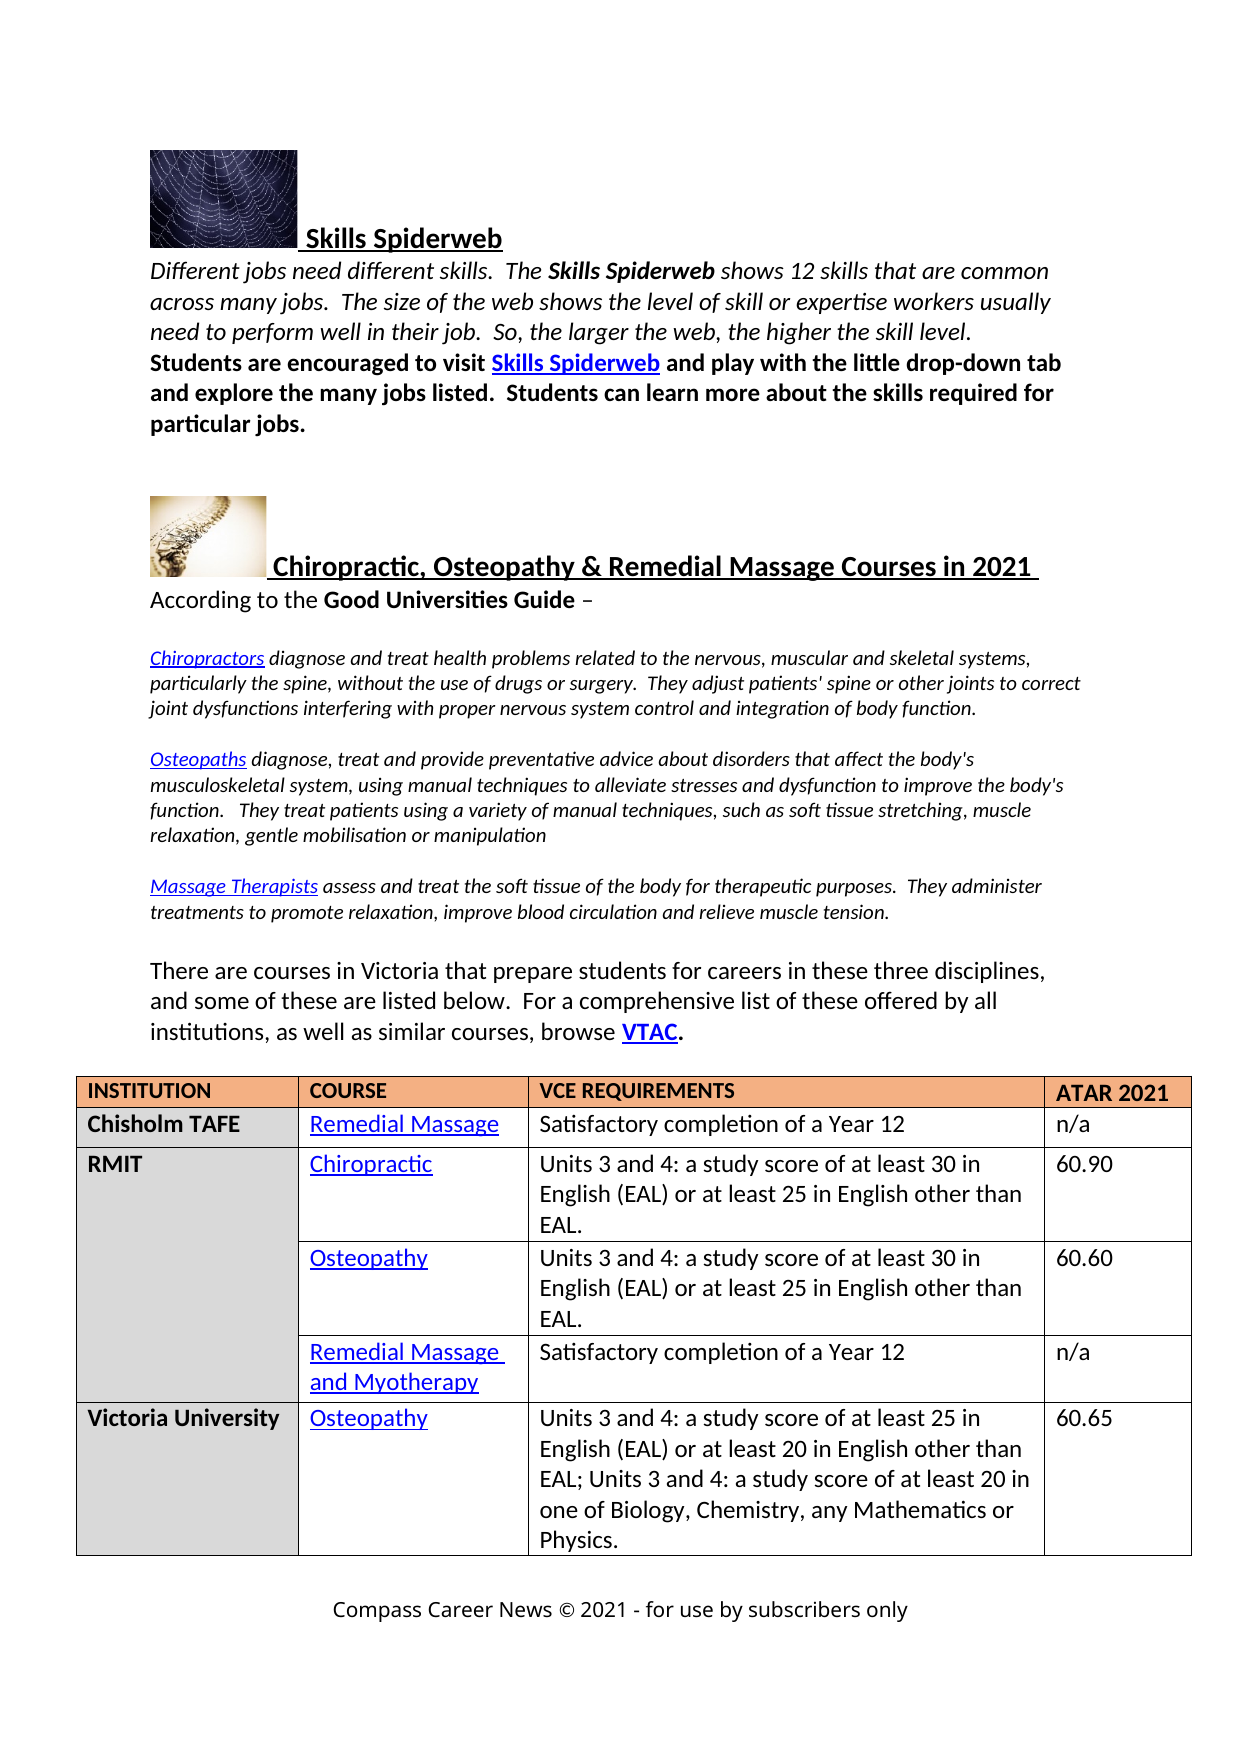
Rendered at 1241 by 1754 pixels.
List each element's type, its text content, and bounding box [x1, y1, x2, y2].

table_cell Remedial Massage [299, 1108, 528, 1147]
table_cell Units 3 and 4: a study score of at least 25 in English (EAL) or at least 20 in English other than EAL; Units 3 and 4: a study score of at least 20 in one of Biology, Chemistry, any Mathematics or Physics. [529, 1403, 1044, 1555]
table_cell Chiropractic [299, 1148, 528, 1241]
table_cell 60.65 [1045, 1403, 1191, 1555]
table_header INSTITUTION [77, 1077, 298, 1107]
table_cell n/a [1045, 1336, 1191, 1402]
picture [150, 496, 267, 577]
table_cell RMIT [77, 1148, 298, 1402]
table_cell 60.90 [1045, 1148, 1191, 1241]
table_header ATAR 2021 [1045, 1077, 1191, 1107]
picture [150, 150, 298, 248]
table_cell Victoria University [77, 1403, 298, 1555]
table_header VCE REQUIREMENTS [529, 1077, 1044, 1107]
text Skills Spiderweb Different jobs need different skills. The Skills Spiderweb shows 12 skills that are common across many jobs. The size of the web shows the level of skill or expertise workers usually need to perform well in their job. So, the larger the web, the higher the skill level. Students are encouraged to visit Skills Spiderweb and play with the little drop-down tab and explore the many jobs listed. Students can learn more about the skills required for particular jobs. [150, 150, 1090, 467]
text Chiropractic, Osteopathy & Remedial Massage Courses in 2021 According to the Good Universities Guide – Chiropractors diagnose and treat health problems related to the nervous, muscular and skeletal systems, particularly the spine, without the use of drugs or surgery. They adjust patients' spine or other joints to correct joint dysfunctions interfering with proper nervous system control and integration of body function. Osteopaths diagnose, treat and provide preventative advice about disorders that affect the body's musculoskeletal system, using manual techniques to alleviate stresses and dysfunction to improve the body's function. They treat patients using a variety of manual techniques, such as soft tissue stretching, muscle relaxation, gentle mobilisation or manipulation Massage Therapists assess and treat the soft tissue of the body for therapeutic purposes. They administer treatments to promote relaxation, improve blood circulation and relieve muscle tension. There are courses in Victoria that prepare students for careers in these three disciplines, and some of these are listed below. For a comprehensive list of these offered by all institutions, as well as similar courses, browse VTAC. [150, 496, 1090, 1046]
table_cell Osteopathy [299, 1242, 528, 1335]
table_cell n/a [1045, 1108, 1191, 1147]
table_cell Chisholm TAFE [77, 1108, 298, 1147]
table_cell Satisfactory completion of a Year 12 [529, 1336, 1044, 1402]
table_cell Osteopathy [299, 1403, 528, 1555]
table_cell Units 3 and 4: a study score of at least 30 in English (EAL) or at least 25 in English other than EAL. [529, 1242, 1044, 1335]
table_cell Units 3 and 4: a study score of at least 30 in English (EAL) or at least 25 in English other than EAL. [529, 1148, 1044, 1241]
table_cell 60.60 [1045, 1242, 1191, 1335]
table_header COURSE [299, 1077, 528, 1107]
table_cell Remedial Massage and Myotherapy [299, 1336, 528, 1402]
table_cell Satisfactory completion of a Year 12 [529, 1108, 1044, 1147]
